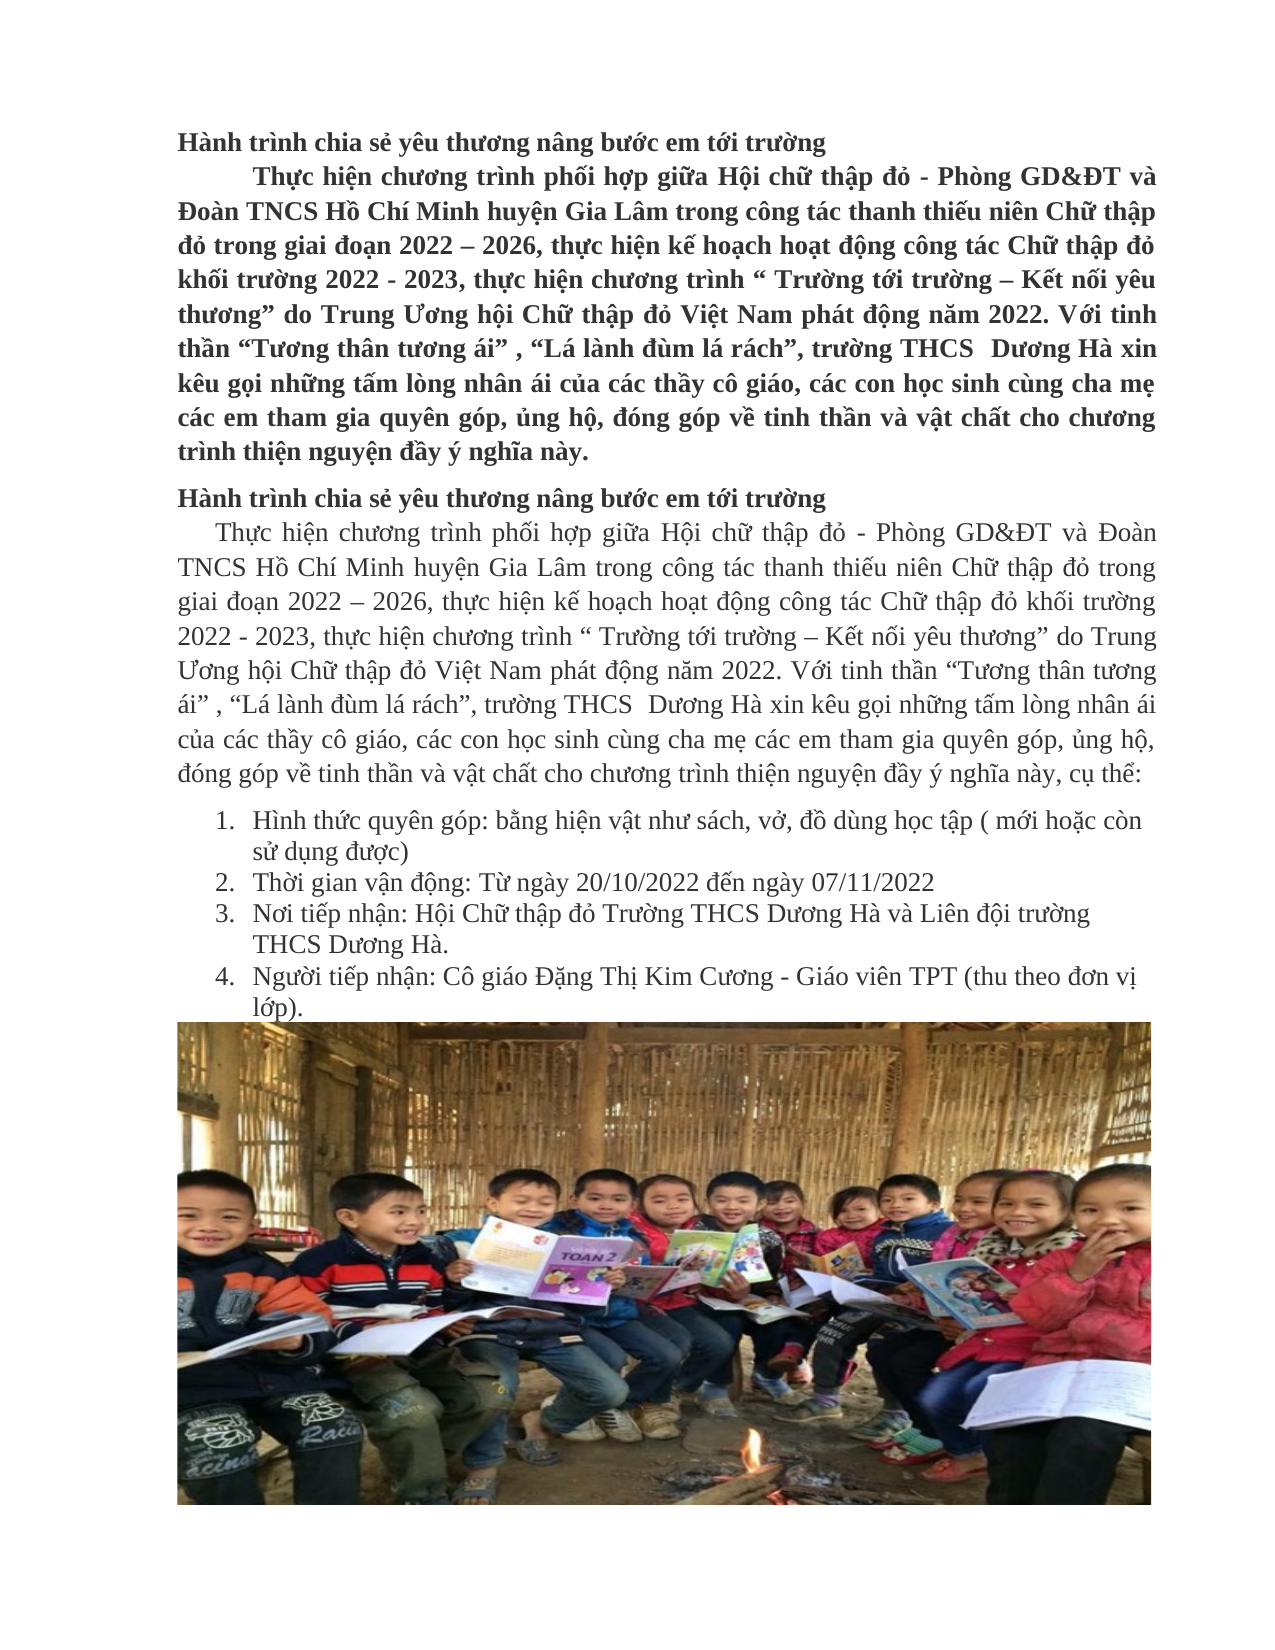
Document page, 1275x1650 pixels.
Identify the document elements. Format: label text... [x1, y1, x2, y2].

text Hành trình chia sẻ yêu thương nâng bước em tới trường [177, 482, 1157, 513]
picture [177, 1022, 1152, 1505]
list Thời gian vận động: Từ ngày 20/10/2022 đến ngày 07/11/2022 [215, 866, 1157, 897]
text Thực hiện chương trình phối hợp giữa Hội chữ thập đỏ - Phòng GD&ĐT và Đoàn TNCS Hồ Chí Minh huyện Gia Lâm trong công tác thanh thiếu niên Chữ thập đỏ trong giai đoạn 2022 – 2026, thực hiện kế hoạch hoạt động công tác Chữ thập đỏ khối trường 2022 - 2023, thực hiện chương trình “ Trường tới trường – Kết nối yêu thương” do Trung Ương hội Chữ thập đỏ Việt Nam phát động năm 2022. Với tinh thần “Tương thân tương ái” , “Lá lành đùm lá rách”, trường THCS Dương Hà xin kêu gọi những tấm lòng nhân ái của các thầy cô giáo, các con học sinh cùng cha mẹ các em tham gia quyên góp, ủng hộ, đóng góp về tinh thần và vật chất cho chương trình thiện nguyện đầy ý nghĩa này. [177, 157, 1157, 467]
list Nơi tiếp nhận: Hội Chữ thập đỏ Trường THCS Dương Hà và Liên đội trường THCS Dương Hà. [215, 897, 1157, 960]
text Thực hiện chương trình phối hợp giữa Hội chữ thập đỏ - Phòng GD&ĐT và Đoàn TNCS Hồ Chí Minh huyện Gia Lâm trong công tác thanh thiếu niên Chữ thập đỏ trong giai đoạn 2022 – 2026, thực hiện kế hoạch hoạt động công tác Chữ thập đỏ khối trường 2022 - 2023, thực hiện chương trình “ Trường tới trường – Kết nối yêu thương” do Trung Ương hội Chữ thập đỏ Việt Nam phát động năm 2022. Với tinh thần “Tương thân tương ái” , “Lá lành đùm lá rách”, trường THCS Dương Hà xin kêu gọi những tấm lòng nhân ái của các thầy cô giáo, các con học sinh cùng cha mẹ các em tham gia quyên góp, ủng hộ, đóng góp về tinh thần và vật chất cho chương trình thiện nguyện đầy ý nghĩa này, cụ thể: [177, 513, 1157, 788]
text Hành trình chia sẻ yêu thương nâng bước em tới trường [177, 118, 1157, 157]
list Hình thức quyên góp: bằng hiện vật như sách, vở, đồ dùng học tập ( mới hoặc còn sử dụng được) [215, 804, 1157, 866]
list Người tiếp nhận: Cô giáo Đặng Thị Kim Cương - Giáo viên TPT (thu theo đơn vị lớp). [215, 960, 1157, 1022]
